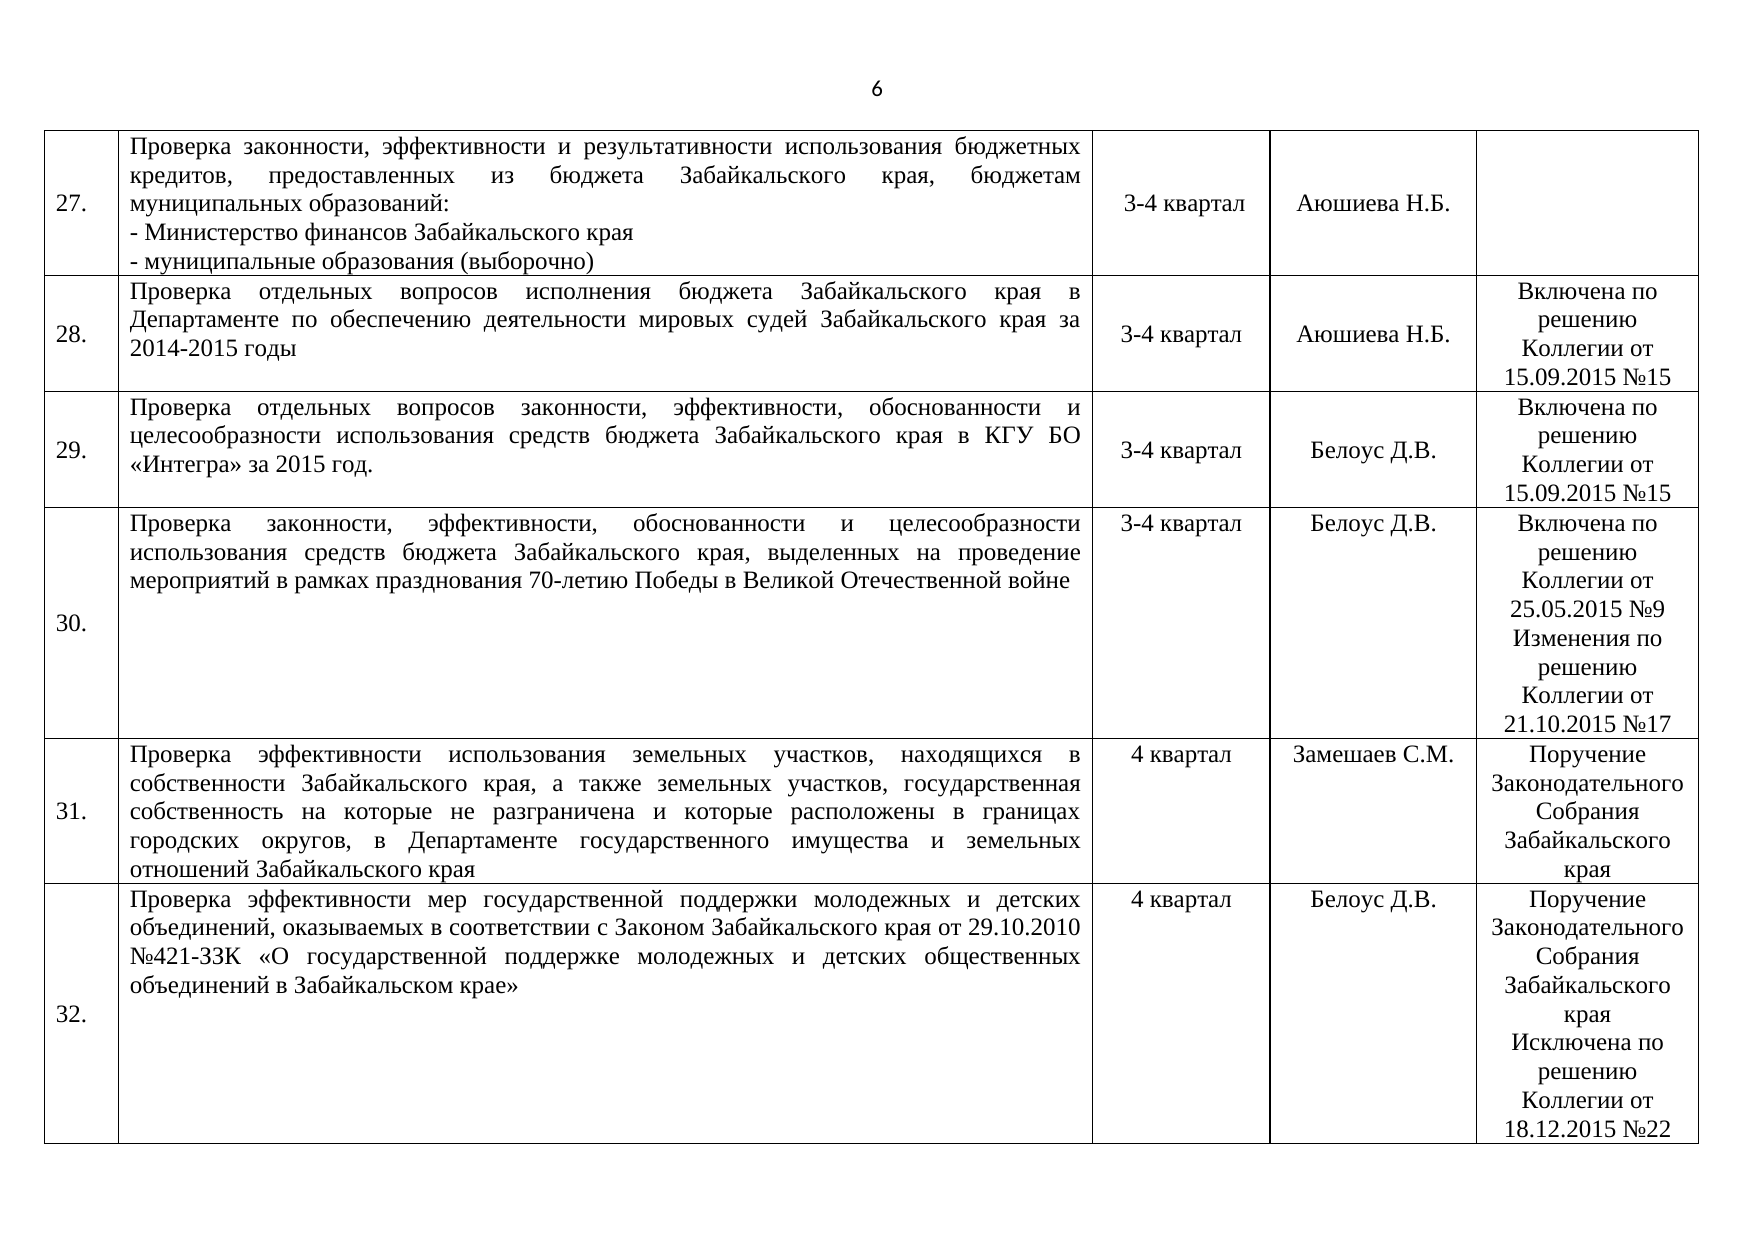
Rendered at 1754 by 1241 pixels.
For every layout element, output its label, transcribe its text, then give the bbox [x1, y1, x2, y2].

table_cell Проверка отдельных вопросов законности, эффективности, обоснованности и целесообразности использования средств бюджета Забайкальского края в КГУ БО «Интегра» за 2015 год. [119, 392, 1092, 507]
table_cell 4 квартал [1093, 884, 1269, 1142]
table_cell Белоус Д.В. [1271, 884, 1476, 1142]
table_cell 3-4 квартал [1093, 276, 1269, 391]
table_cell Проверка законности, эффективности и результативности использования бюджетных кредитов, предоставленных из бюджета Забайкальского края, бюджетам муниципальных образований: - Министерство финансов Забайкальского края - муниципальные образования (выборочно) [119, 131, 1092, 275]
table_cell Аюшиева Н.Б. [1271, 276, 1476, 391]
table_cell Проверка законности, эффективности, обоснованности и целесообразности использования средств бюджета Забайкальского края, выделенных на проведение мероприятий в рамках празднования 70-летию Победы в Великой Отечественной войне [119, 508, 1092, 738]
table_cell [45, 276, 118, 391]
table_cell 4 квартал [1093, 739, 1269, 883]
table_cell [45, 739, 118, 883]
table_cell [45, 884, 118, 1142]
table_cell Проверка эффективности использования земельных участков, находящихся в собственности Забайкальского края, а также земельных участков, государственная собственность на которые не разграничена и которые расположены в границах городских округов, в Департаменте государственного имущества и земельных отношений Забайкальского края [119, 739, 1092, 883]
table_cell Проверка отдельных вопросов исполнения бюджета Забайкальского края в Департаменте по обеспечению деятельности мировых судей Забайкальского края за 2014-2015 годы [119, 276, 1092, 391]
table_cell 3-4 квартал [1093, 131, 1269, 275]
table_cell Аюшиева Н.Б. [1271, 131, 1476, 275]
table_cell [1477, 131, 1698, 275]
table_cell [45, 131, 118, 275]
table_cell Замешаев С.М. [1271, 739, 1476, 883]
table_cell Белоус Д.В. [1271, 508, 1476, 738]
table_cell Включена по решению Коллегии от 25.05.2015 №9 Изменения по решению Коллегии от 21.10.2015 №17 [1477, 508, 1698, 738]
table_cell Проверка эффективности мер государственной поддержки молодежных и детских объединений, оказываемых в соответствии с Законом Забайкальского края от 29.10.2010 №421-ЗЗК «О государственной поддержке молодежных и детских общественных объединений в Забайкальском крае» [119, 884, 1092, 1142]
table_cell 3-4 квартал [1093, 508, 1269, 738]
table_cell [45, 392, 118, 507]
table_cell Поручение Законодательного Собрания Забайкальского края [1477, 739, 1698, 883]
table_cell Белоус Д.В. [1271, 392, 1476, 507]
table_cell Включена по решению Коллегии от 15.09.2015 №15 [1477, 276, 1698, 391]
table_cell Включена по решению Коллегии от 15.09.2015 №15 [1477, 392, 1698, 507]
table_cell [45, 508, 118, 738]
table_cell 3-4 квартал [1093, 392, 1269, 507]
table_cell Поручение Законодательного Собрания Забайкальского края Исключена по решению Коллегии от 18.12.2015 №22 [1477, 884, 1698, 1142]
